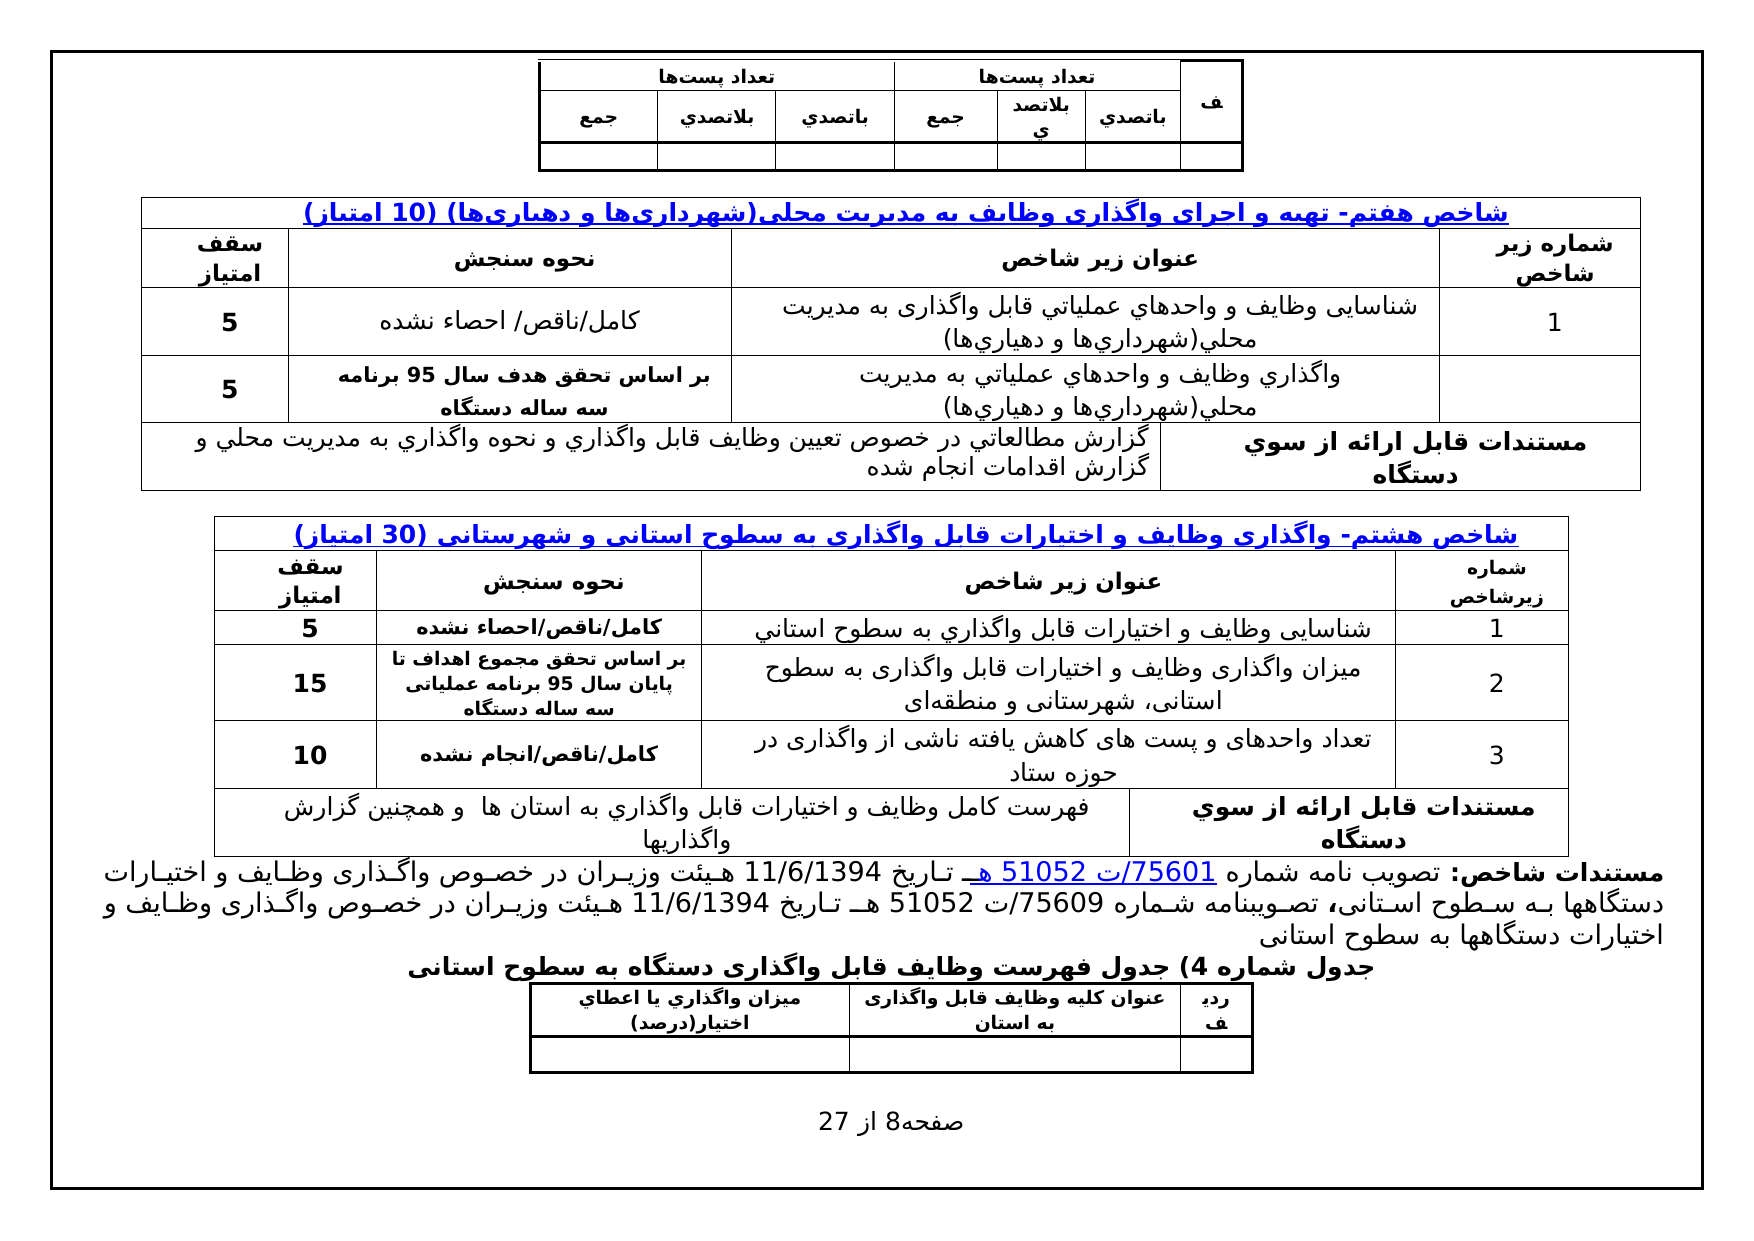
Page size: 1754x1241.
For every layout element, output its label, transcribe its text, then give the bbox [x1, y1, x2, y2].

table_cell 5 [215, 611, 376, 644]
text جدول شماره 4) جدول فهرست وظايف قابل واگذاری دستگاه به سطوح استانی [118, 950, 1664, 982]
table_cell بر اساس تحقق هدف سال 95 برنامه سه ساله دستگاه [289, 356, 731, 422]
table_cell کامل/ناقص/ احصاء نشده [289, 288, 731, 354]
table_cell [1181, 144, 1241, 169]
table_cell گزارش مطالعاتي در خصوص تعيين وظايف قابل واگذاري و نحوه واگذاري به مديريت محلي و گزارش اقدامات انجام شده [142, 423, 1160, 490]
table_cell بلاتصدي [658, 91, 775, 141]
table_cell جمع [541, 91, 657, 141]
table_cell مستندات قابل ارائه از سوي دستگاه [1161, 423, 1640, 490]
table_cell [541, 144, 657, 169]
table_cell فهرست کامل وظايف و اختيارات قابل واگذاري به استان ها و همچنين گزارش واگذاريها [215, 789, 1129, 856]
table_cell عنوان زیر شاخص [702, 551, 1395, 610]
table_cell بلاتصدي [998, 91, 1085, 141]
table_cell [1440, 356, 1640, 422]
table_cell میزان واگذاری وظایف و اختیارات قابل واگذاری به سطوح استانی، شهرستانی و منطقه‌ای [702, 645, 1395, 720]
text مستندات شاخص: تصویب نامه شماره 75601/ت 51052 هـ تاریخ 11/6/1394 هیئت وزیران در خصوص واگذاری وظایف و اختیارات دستگاهها به سطوح استانی، تصویبنامه شماره 75609/ت 51052 هـ تاریخ 11/6/1394 هیئت وزیران در خصوص واگذاری وظایف و اختیارات دستگاهها به سطوح استانی [103, 857, 1664, 950]
table_cell 5 [142, 356, 288, 422]
table_cell تعداد واحدهای و پست های کاهش یافته ناشی از واگذاری در حوزه ستاد [702, 721, 1395, 788]
table_header شاخص هشتم- واگذاری وظایف و اختیارات قابل واگذاری به سطوح استانی و شهرستانی (30 امتیاز) [215, 517, 1568, 550]
table_cell باتصدي [776, 91, 894, 141]
table_cell شناسایی وظايف و واحدهاي عملياتي قابل واگذاری به مديريت محلي(شهرداري‌ها و دهياري‌ها) [732, 288, 1439, 354]
table_cell باتصدي [1086, 91, 1180, 141]
table_cell [776, 144, 894, 169]
table_cell نحوه سنجش [289, 229, 731, 287]
table_cell 1 [1396, 611, 1568, 644]
table_cell [532, 1038, 849, 1071]
table_cell واگذاري وظايف و واحدهاي عملياتي به مديريت محلي(شهرداري‌ها و دهياري‌ها) [732, 356, 1439, 422]
table_header عنوان کلیه وظايف قابل واگذاری به استان [850, 985, 1180, 1035]
table_cell بر اساس تحقق مجموع اهداف تا پايان سال 95 برنامه عملياتی سه ساله دستگاه [377, 645, 701, 720]
table_cell شناسایی وظايف و اختيارات قابل واگذاري به سطوح استاني [702, 611, 1395, 644]
table_cell جمع [895, 91, 997, 141]
table_cell [1086, 144, 1180, 169]
table_cell کامل/ناقص/احصاء نشده [377, 611, 701, 644]
table_header رديف [1181, 985, 1251, 1035]
table_cell شماره زیر شاخص [1440, 229, 1640, 287]
table_cell [998, 144, 1085, 169]
table_cell [850, 1038, 1180, 1071]
table_cell [1181, 1038, 1251, 1071]
table_cell [895, 144, 997, 169]
table_cell تعداد پست‌ها [894, 60, 1180, 90]
table_cell 1 [1440, 288, 1640, 354]
table_cell 5 [142, 288, 288, 354]
table_header شاخص هفتم- تهیه و اجرای واگذاری وظایف به مدیریت محلی(شهرداری‌ها و دهیاری‌ها) (10 امتیاز) [142, 198, 1640, 227]
table_cell شماره زیرشاخص [1396, 551, 1568, 610]
table_cell عنوان زیر شاخص [732, 229, 1439, 287]
table_cell 10 [215, 721, 376, 788]
table_cell 3 [1396, 721, 1568, 788]
table_cell کامل/ناقص/انجام نشده [377, 721, 701, 788]
table_cell مستندات قابل ارائه از سوي دستگاه [1130, 789, 1568, 856]
table_cell سقف امتیاز [215, 551, 376, 610]
table_cell تعداد پست‌ها [540, 60, 894, 90]
table_cell نحوه سنجش [377, 551, 701, 610]
table_cell [658, 144, 775, 169]
table_header ردیف [1181, 62, 1241, 141]
table_header ميزان واگذاري يا اعطاي اختيار(درصد) [532, 985, 849, 1035]
table_cell 15 [215, 645, 376, 720]
table_cell 2 [1396, 645, 1568, 720]
table_cell سقف امتیاز [142, 229, 288, 287]
